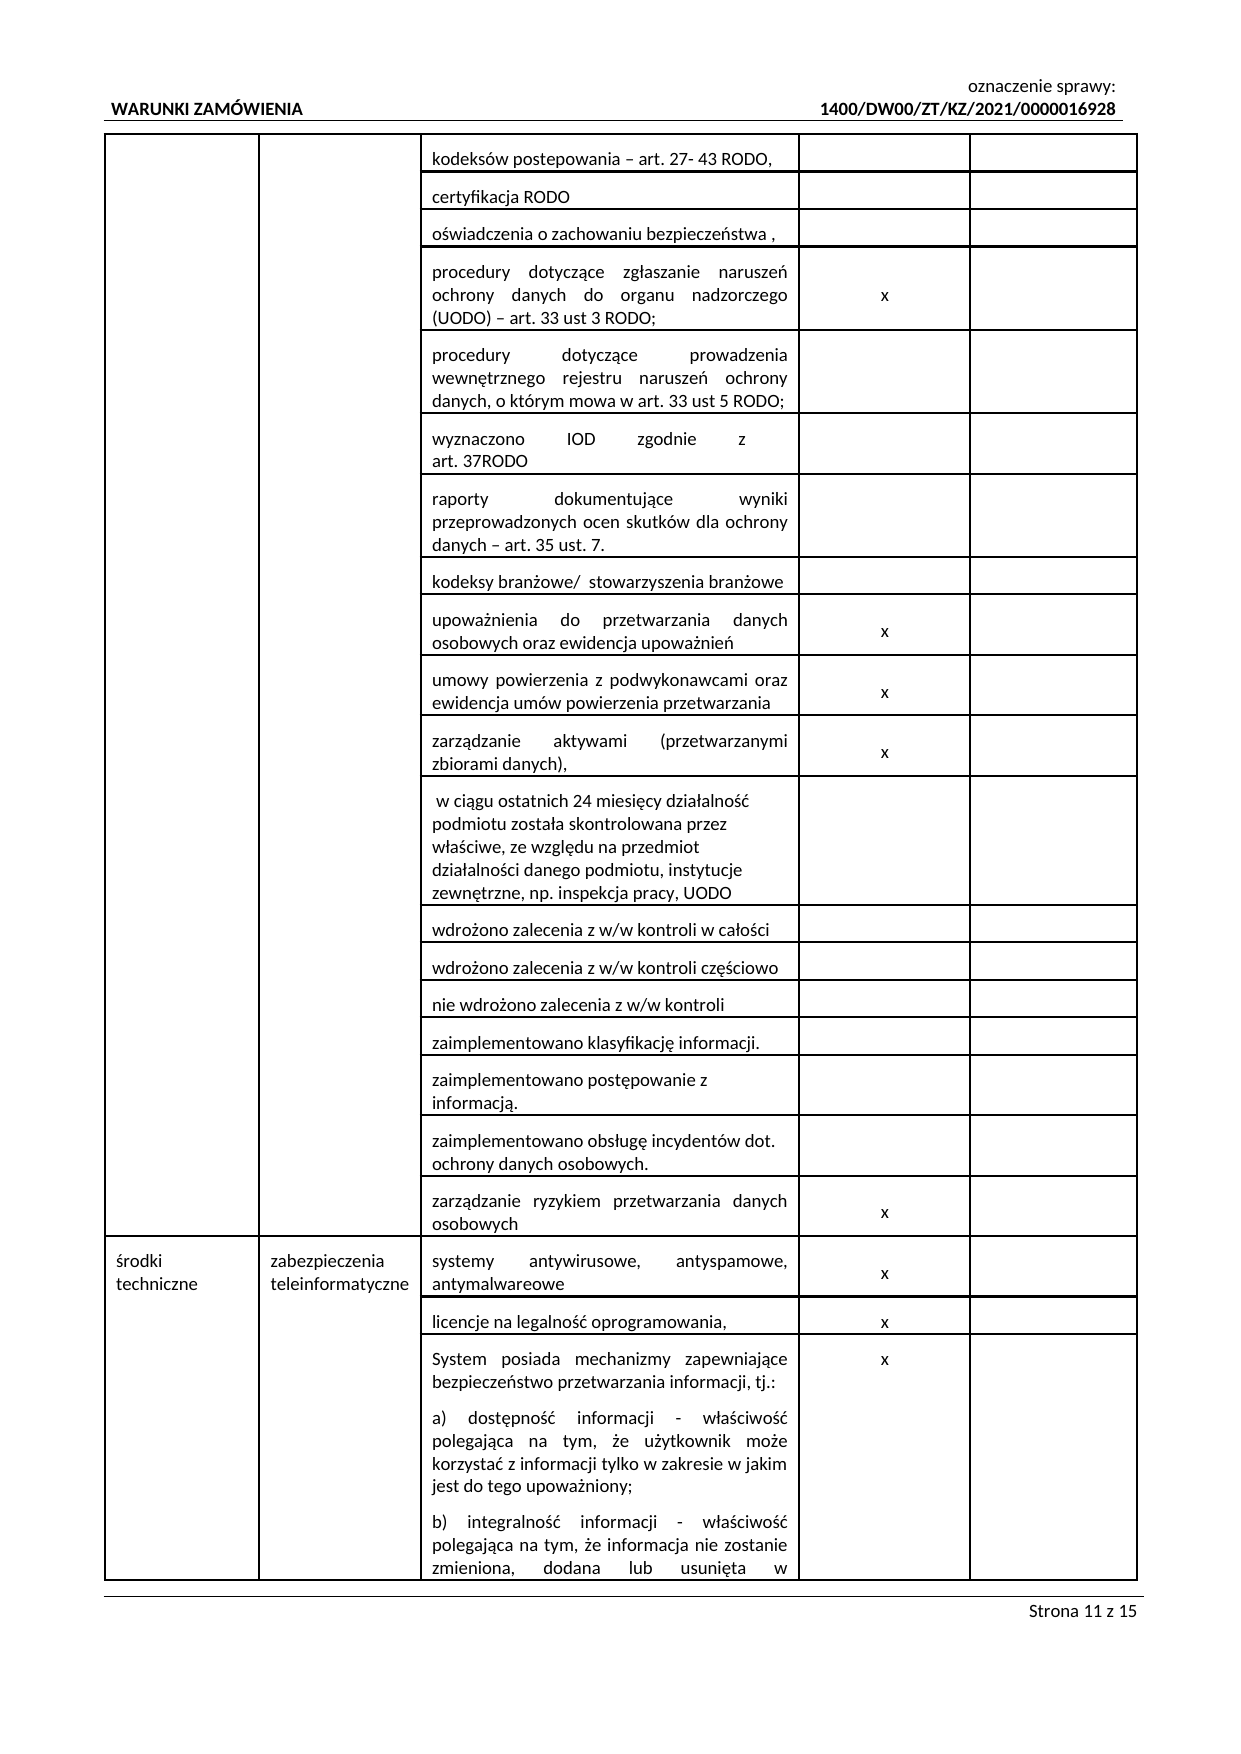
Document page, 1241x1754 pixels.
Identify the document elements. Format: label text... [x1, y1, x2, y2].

table_cell [800, 475, 969, 556]
table_cell zaimplementowano klasyfikację informacji. [422, 1018, 798, 1054]
table_cell x [800, 595, 969, 654]
table_cell [971, 981, 1136, 1016]
table_cell [971, 906, 1136, 941]
table_cell systemy antywirusowe, antyspamowe, antymalwareowe [422, 1237, 798, 1295]
table_cell [971, 135, 1136, 170]
table_cell [800, 414, 969, 472]
table_cell [800, 1116, 969, 1174]
table_cell [971, 777, 1136, 904]
table_cell [800, 777, 969, 904]
table_cell [800, 331, 969, 412]
table_cell [971, 1056, 1136, 1114]
table_cell [971, 1237, 1136, 1295]
table_cell raporty dokumentujące wyniki przeprowadzonych ocen skutków dla ochrony danych – art. 35 ust. 7. [422, 475, 798, 556]
table_cell [971, 210, 1136, 245]
table_cell x [800, 716, 969, 774]
table_cell zaimplementowano postępowanie z informacją. [422, 1056, 798, 1114]
table_cell [971, 1177, 1136, 1235]
table_cell [971, 716, 1136, 774]
table_cell [971, 1335, 1136, 1579]
table_cell zarządzanie aktywami (przetwarzanymi zbiorami danych), [422, 716, 798, 774]
table_cell upoważnienia do przetwarzania danych osobowych oraz ewidencja upoważnień [422, 595, 798, 654]
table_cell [422, 1335, 798, 1579]
table_cell nie wdrożono zalecenia z w/w kontroli [422, 981, 798, 1016]
table_cell [800, 210, 969, 245]
table_cell zabezpieczenia teleinformatyczne [260, 1237, 420, 1579]
table_cell [971, 414, 1136, 472]
table_cell zarządzanie ryzykiem przetwarzania danych osobowych [422, 1177, 798, 1235]
table_cell [800, 1056, 969, 1114]
table_cell procedury dotyczące prowadzenia wewnętrznego rejestru naruszeń ochrony danych, o którym mowa w art. 33 ust 5 RODO; [422, 331, 798, 412]
table_cell [971, 558, 1136, 593]
table_cell [971, 475, 1136, 556]
table_cell wdrożono zalecenia z w/w kontroli częściowo [422, 943, 798, 979]
table_cell [971, 331, 1136, 412]
table_cell [800, 558, 969, 593]
table_cell [800, 1018, 969, 1054]
table_cell [971, 943, 1136, 979]
table_cell zaimplementowano obsługę incydentów dot. ochrony danych osobowych. [422, 1116, 798, 1174]
table_cell x [800, 656, 969, 714]
table_cell x [800, 1177, 969, 1235]
table_cell certyfikacja RODO [422, 173, 798, 208]
table_cell [971, 248, 1136, 329]
table_cell [971, 173, 1136, 208]
table_cell kodeksy branżowe/ stowarzyszenia branżowe [422, 558, 798, 593]
table_cell oświadczenia o zachowaniu bezpieczeństwa , [422, 210, 798, 245]
table_cell [971, 595, 1136, 654]
table_cell [800, 173, 969, 208]
table_cell licencje na legalność oprogramowania, [422, 1298, 798, 1333]
table_cell umowy powierzenia z podwykonawcami oraz ewidencja umów powierzenia przetwarzania [422, 656, 798, 714]
table_cell x [800, 1298, 969, 1333]
table_cell wyznaczono IOD zgodnie z art. 37RODO [422, 414, 798, 472]
table_cell [800, 906, 969, 941]
table_cell wdrożono zalecenia z w/w kontroli w całości [422, 906, 798, 941]
table_cell [800, 943, 969, 979]
table_cell [971, 1018, 1136, 1054]
table_cell [800, 981, 969, 1016]
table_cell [422, 135, 798, 170]
table_cell środki techniczne [106, 1237, 258, 1579]
table_cell x [800, 135, 969, 170]
table_cell x [800, 248, 969, 329]
table_cell [971, 1116, 1136, 1174]
table_cell [971, 1298, 1136, 1333]
table_cell [971, 656, 1136, 714]
table_cell w ciągu ostatnich 24 miesięcy działalność podmiotu została skontrolowana przez właściwe, ze względu na przedmiot działalności danego podmiotu, instytucje zewnętrzne, np. inspekcja pracy, UODO [422, 777, 798, 904]
table_cell x [800, 1237, 969, 1295]
table_cell procedury dotyczące zgłaszanie naruszeń ochrony danych do organu nadzorczego (UODO) – art. 33 ust 3 RODO; [422, 248, 798, 329]
table_cell x [800, 1335, 969, 1579]
